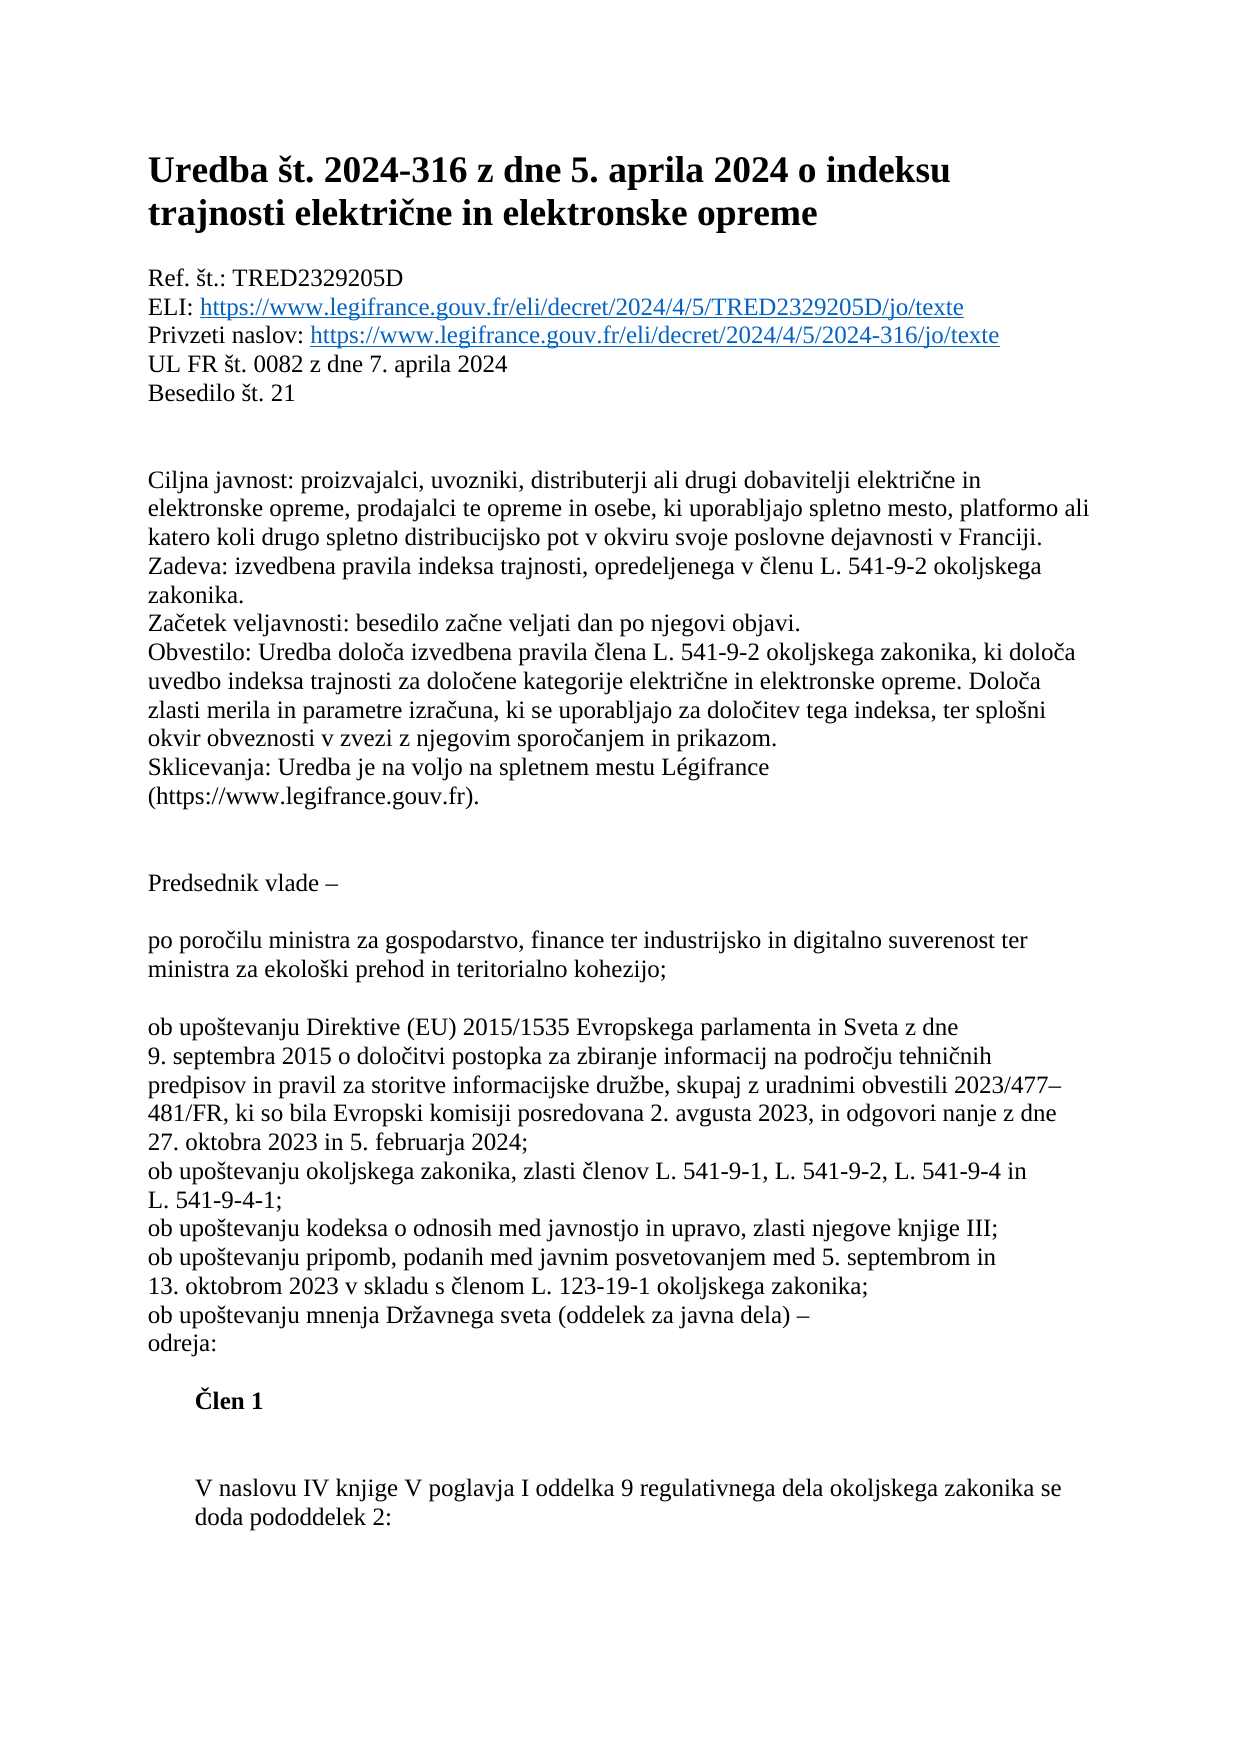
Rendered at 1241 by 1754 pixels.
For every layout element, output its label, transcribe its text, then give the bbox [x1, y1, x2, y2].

text V naslovu IV knjige V poglavja I oddelka 9 regulativnega dela okoljskega zakonika se doda pododdelek 2: [194, 1444, 1093, 1531]
text ELI: https://www.legifrance.gouv.fr/eli/decret/2024/4/5/TRED2329205D/jo/texte [148, 292, 1093, 321]
text ob upoštevanju Direktive (EU) 2015/1535 Evropskega parlamenta in Sveta z dne 9. septembra 2015 o določitvi postopka za zbiranje informacij na področju tehničnih predpisov in pravil za storitve informacijske družbe, skupaj z uradnimi obvestili 2023/477–481/FR, ki so bila Evropski komisiji posredovana 2. avgusta 2023, in odgovori nanje z dne 27. oktobra 2023 in 5. februarja 2024; ob upoštevanju okoljskega zakonika, zlasti členov L. 541-9-1, L. 541-9-2, L. 541-9-4 in L. 541-9-4-1; ob upoštevanju kodeksa o odnosih med javnostjo in upravo, zlasti njegove knjige III; ob upoštevanju pripomb, podanih med javnim posvetovanjem med 5. septembrom in 13. oktobrom 2023 v skladu s členom L. 123-19-1 okoljskega zakonika; ob upoštevanju mnenja Državnega sveta (oddelek za javna dela) – odreja: [148, 1012, 1093, 1357]
text Ref. št.: TRED2329205D [148, 263, 1093, 292]
text Člen 1 [194, 1386, 1093, 1415]
text po poročilu ministra za gospodarstvo, finance ter industrijsko in digitalno suverenost ter ministra za ekološki prehod in teritorialno kohezijo; [148, 926, 1093, 983]
text Ciljna javnost: proizvajalci, uvozniki, distributerji ali drugi dobavitelji električne in elektronske opreme, prodajalci te opreme in osebe, ki uporabljajo spletno mesto, platformo ali katero koli drugo spletno distribucijsko pot v okviru svoje poslovne dejavnosti v Franciji. Zadeva: izvedbena pravila indeksa trajnosti, opredeljenega v členu L. 541-9-2 okoljskega zakonika. Začetek veljavnosti: besedilo začne veljati dan po njegovi objavi. Obvestilo: Uredba določa izvedbena pravila člena L. 541-9-2 okoljskega zakonika, ki določa uvedbo indeksa trajnosti za določene kategorije električne in elektronske opreme. Določa zlasti merila in parametre izračuna, ki se uporabljajo za določitev tega indeksa, ter splošni okvir obveznosti v zvezi z njegovim sporočanjem in prikazom. Sklicevanja: Uredba je na voljo na spletnem mestu Légifrance (https://www.legifrance.gouv.fr). [148, 436, 1093, 810]
text Besedilo št. 21 [148, 378, 1093, 407]
text Uredba št. 2024-316 z dne 5. aprila 2024 o indeksu trajnosti električne in elektronske opreme [148, 148, 1093, 234]
text UL FR št. 0082 z dne 7. aprila 2024 [148, 349, 1093, 378]
text Predsednik vlade – [148, 839, 1093, 896]
text Privzeti naslov: https://www.legifrance.gouv.fr/eli/decret/2024/4/5/2024-316/jo/texte [148, 321, 1093, 349]
